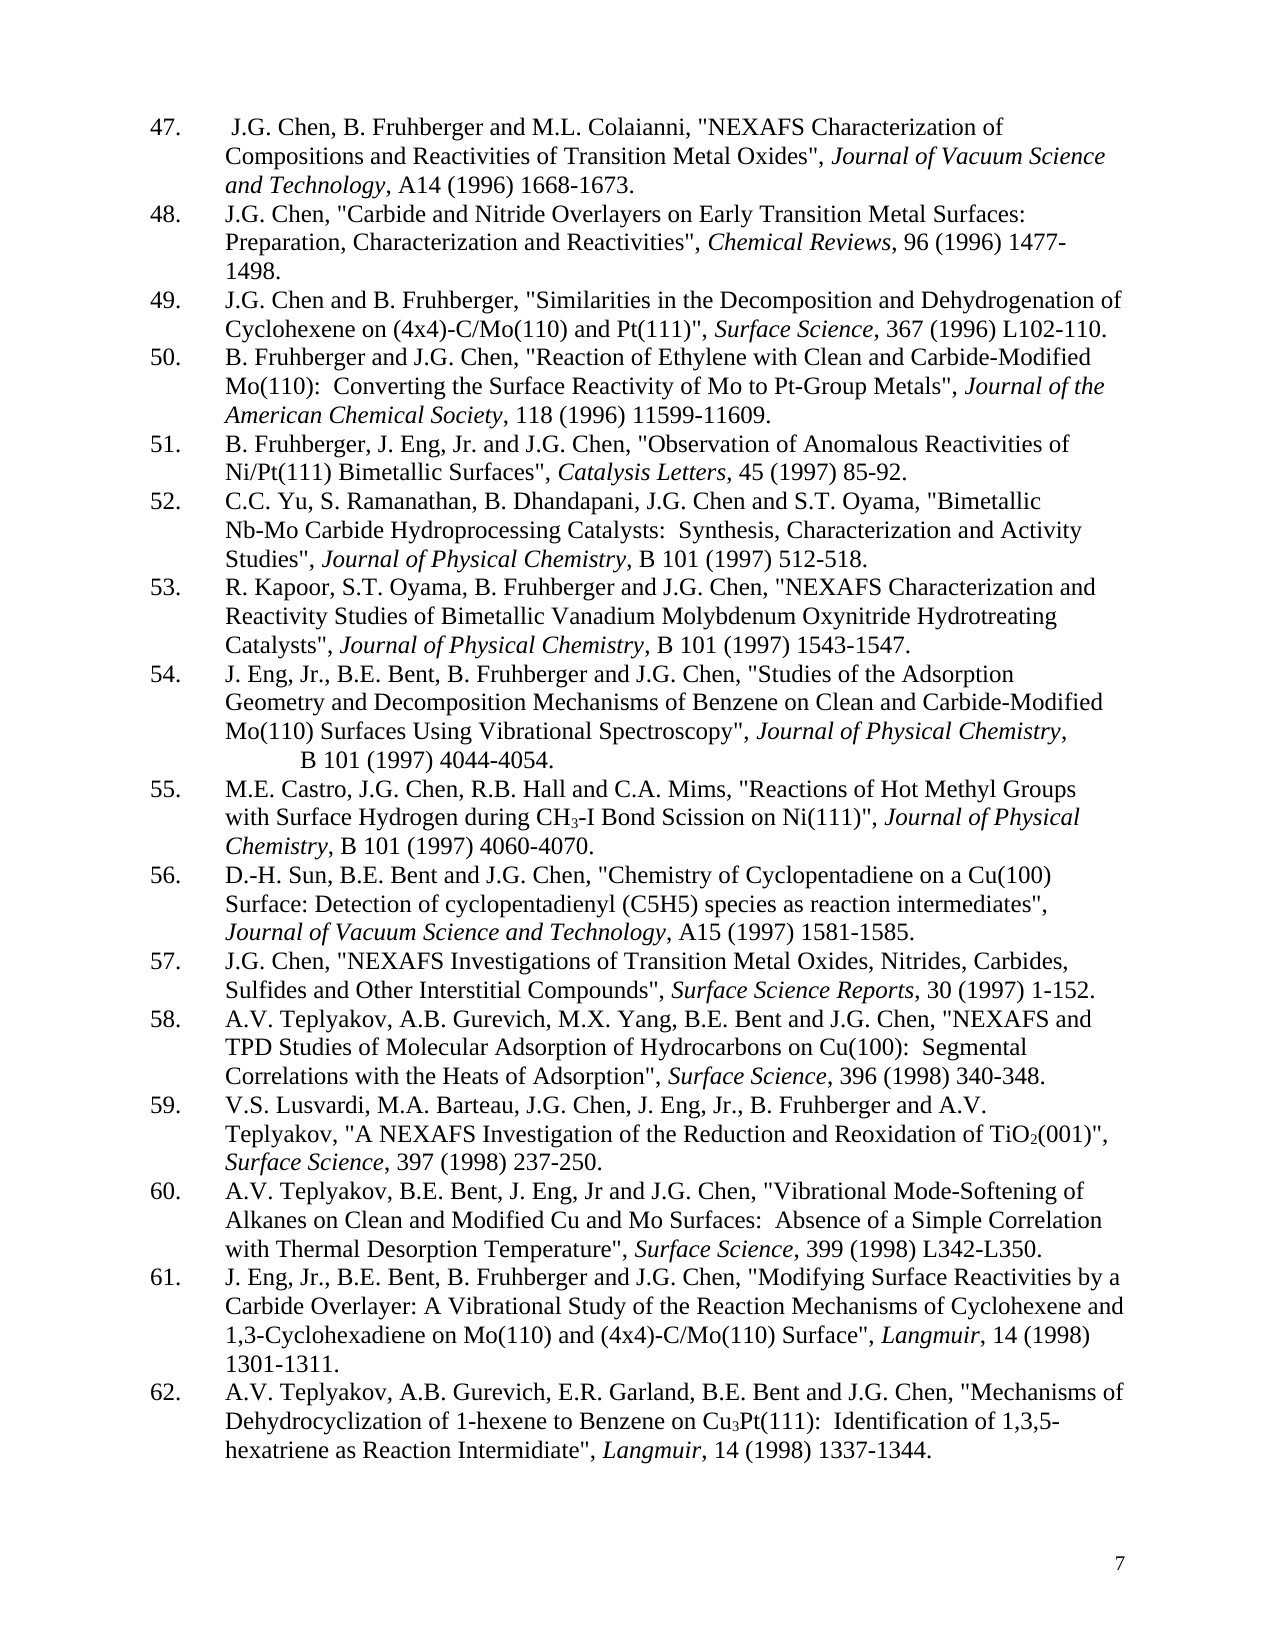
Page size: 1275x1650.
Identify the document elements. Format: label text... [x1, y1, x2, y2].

text 49. J.G. Chen and B. Fruhberger, "Similarities in the Decomposition and Dehydrogenation of Cyclohexene on (4x4)-C/Mo(110) and Pt(111)", Surface Science, 367 (1996) L102-110. [150, 285, 1125, 342]
text 56. D.-H. Sun, B.E. Bent and J.G. Chen, "Chemistry of Cyclopentadiene on a Cu(100) Surface: Detection of cyclopentadienyl (C5H5) species as reaction intermediates", [150, 860, 1125, 917]
text 51. B. Fruhberger, J. Eng, Jr. and J.G. Chen, "Observation of Anomalous Reactivities of Ni/Pt(111) Bimetallic Surfaces", Catalysis Letters, 45 (1997) 85-92. [150, 429, 1125, 486]
text 53. R. Kapoor, S.T. Oyama, B. Fruhberger and J.G. Chen, "NEXAFS Characterization and Reactivity Studies of Bimetallic Vanadium Molybdenum Oxynitride Hydrotreating Catalysts", Journal of Physical Chemistry, B 101 (1997) 1543-1547. [150, 572, 1125, 659]
text 57. J.G. Chen, "NEXAFS Investigations of Transition Metal Oxides, Nitrides, Carbides, Sulfides and Other Interstitial Compounds", Surface Science Reports, 30 (1997) 1-152. [150, 946, 1125, 1004]
text 54. J. Eng, Jr., B.E. Bent, B. Fruhberger and J.G. Chen, "Studies of the Adsorption Geometry and Decomposition Mechanisms of Benzene on Clean and Carbide-Modified Mo(110) Surfaces Using Vibrational Spectroscopy", Journal of Physical Chemistry, B 101 (1997) 4044-4054. [150, 659, 1125, 774]
text 59. V.S. Lusvardi, M.A. Barteau, J.G. Chen, J. Eng, Jr., B. Fruhberger and A.V. Teplyakov, "A NEXAFS Investigation of the Reduction and Reoxidation of TiO2(001)", Surface Science, 397 (1998) 237-250. [150, 1090, 1125, 1176]
text 58. A.V. Teplyakov, A.B. Gurevich, M.X. Yang, B.E. Bent and J.G. Chen, "NEXAFS and TPD Studies of Molecular Adsorption of Hydrocarbons on Cu(100): Segmental Correlations with the Heats of Adsorption", Surface Science, 396 (1998) 340-348. [150, 1004, 1125, 1090]
text 47. J.G. Chen, B. Fruhberger and M.L. Colaianni, "NEXAFS Characterization of Compositions and Reactivities of Transition Metal Oxides", Journal of Vacuum Science and Technology, A14 (1996) 1668-1673. [150, 112, 1125, 199]
text Nb-Mo Carbide Hydroprocessing Catalysts: Synthesis, Characterization and Activity Studies", Journal of Physical Chemistry, B 101 (1997) 512-518. [150, 515, 1125, 572]
text 62. A.V. Teplyakov, A.B. Gurevich, E.R. Garland, B.E. Bent and J.G. Chen, "Mechanisms of Dehydrocyclization of 1-hexene to Benzene on Cu3Pt(111): Identification of 1,3,5- hexatriene as Reaction Intermidiate", Langmuir, 14 (1998) 1337-1344. [150, 1377, 1125, 1464]
text 61. J. Eng, Jr., B.E. Bent, B. Fruhberger and J.G. Chen, "Modifying Surface Reactivities by a Carbide Overlayer: A Vibrational Study of the Reaction Mechanisms of Cyclohexene and 1,3-Cyclohexadiene on Mo(110) and (4x4)-C/Mo(110) Surface", Langmuir, 14 (1998) 1301-1311. [150, 1262, 1125, 1377]
text 48. J.G. Chen, "Carbide and Nitride Overlayers on Early Transition Metal Surfaces: Preparation, Characterization and Reactivities", Chemical Reviews, 96 (1996) 1477- 1498. [150, 199, 1125, 285]
text 55. M.E. Castro, J.G. Chen, R.B. Hall and C.A. Mims, "Reactions of Hot Methyl Groups with Surface Hydrogen during CH3-I Bond Scission on Ni(111)", Journal of Physical Chemistry, B 101 (1997) 4060-4070. [150, 774, 1125, 860]
text 60. A.V. Teplyakov, B.E. Bent, J. Eng, Jr and J.G. Chen, "Vibrational Mode-Softening of Alkanes on Clean and Modified Cu and Mo Surfaces: Absence of a Simple Correlation with Thermal Desorption Temperature", Surface Science, 399 (1998) L342-L350. [150, 1176, 1125, 1262]
list B. Fruhberger and J.G. Chen, "Reaction of Ethylene with Clean and Carbide-Modified Mo(110): Converting the Surface Reactivity of Mo to Pt-Group Metals", Journal of the American Chemical Society, 118 (1996) 11599-11609. [150, 342, 1125, 429]
text Journal of Vacuum Science and Technology, A15 (1997) 1581-1585. [150, 917, 1125, 946]
text 52. C.C. Yu, S. Ramanathan, B. Dhandapani, J.G. Chen and S.T. Oyama, "Bimetallic [150, 486, 1125, 515]
